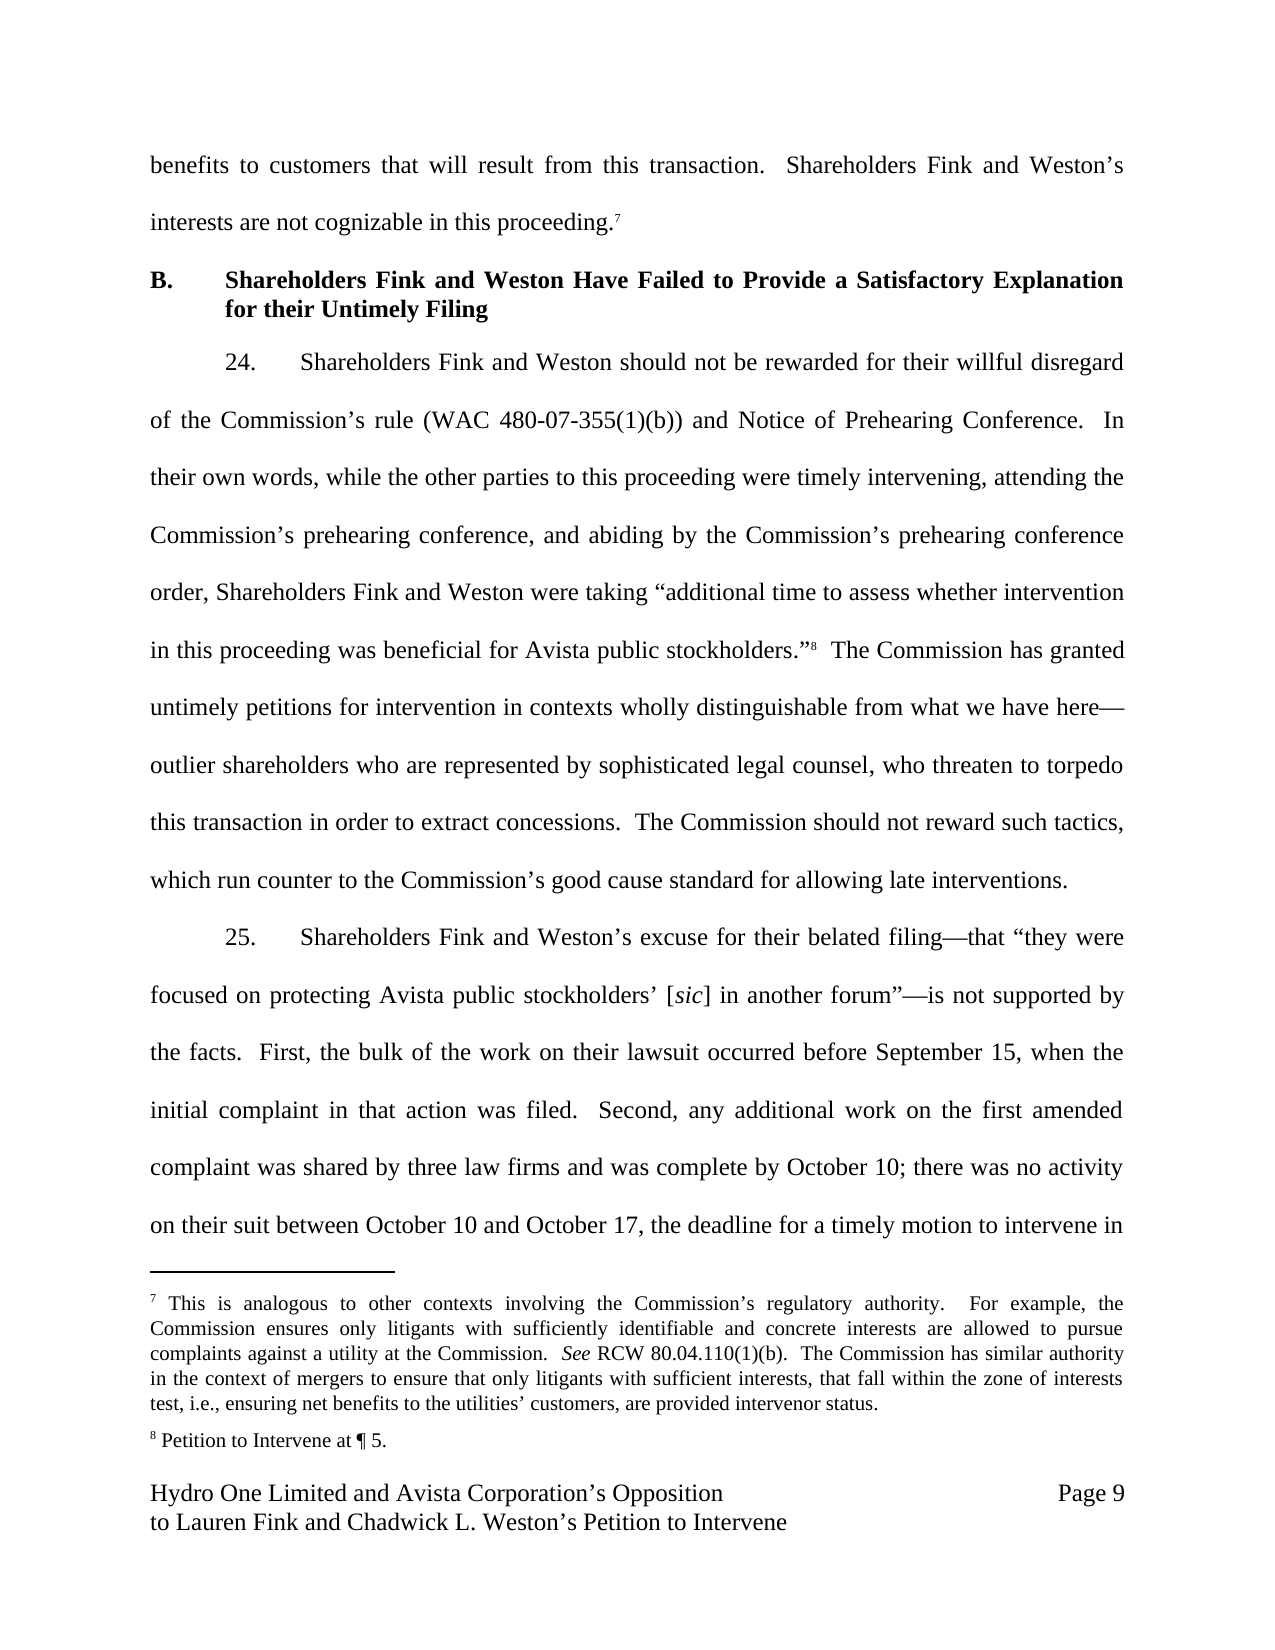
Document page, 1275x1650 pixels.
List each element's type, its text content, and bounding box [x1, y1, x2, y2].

text B. Shareholders Fink and Weston Have Failed to Provide a Satisfactory Explanation for their Untimely Filing [150, 265, 1125, 322]
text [150, 922, 1125, 1239]
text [150, 150, 1125, 236]
text 24. Shareholders Fink and Weston should not be rewarded for their willful disregard of the Commission’s rule (WAC 480-07-355(1)(b)) and Notice of Prehearing Conference. In their own words, while the other parties to this proceeding were timely intervening, attending the Commission’s prehearing conference, and abiding by the Commission’s prehearing conference order, Shareholders Fink and Weston were taking “additional time to assess whether intervention in this proceeding was beneficial for Avista public stockholders.” The Commission has granted untimely petitions for intervention in contexts wholly distinguishable from what we have here—outlier shareholders who are represented by sophisticated legal counsel, who threaten to torpedo this transaction in order to extract concessions. The Commission should not reward such tactics, which run counter to the Commission’s good cause standard for allowing late interventions. [150, 347, 1125, 894]
